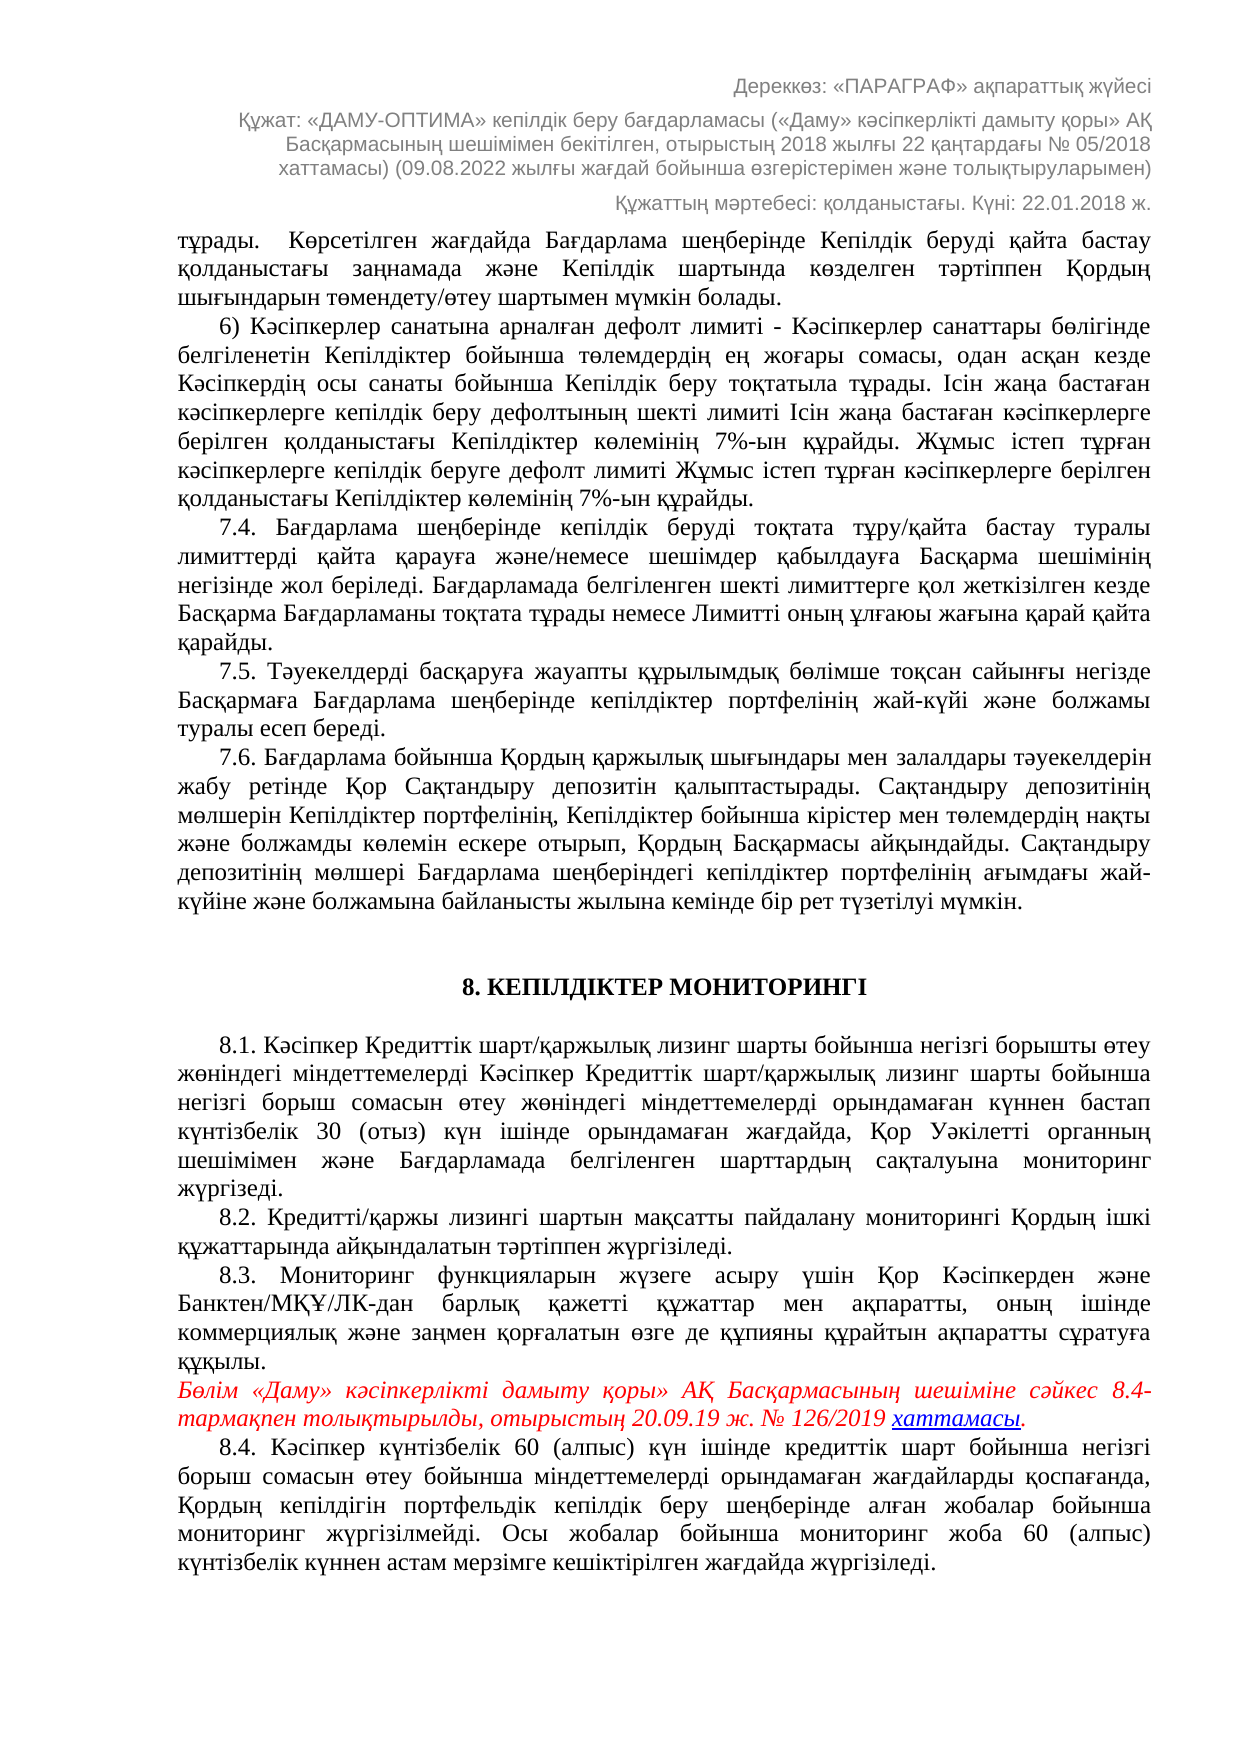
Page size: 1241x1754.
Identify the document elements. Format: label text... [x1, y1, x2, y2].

text 8.2. Кредитті/қаржы лизингі шартын мақсатты пайдалану мониторингі Қордың ішкі құжаттарында айқындалатын тәртіппен жүргізіледі. [177, 1202, 1152, 1260]
text 8.4. Кәсіпкер күнтізбелік 60 (алпыс) күн ішінде кредиттік шарт бойынша негізгі борыш сомасын өтеу бойынша міндеттемелерді орындамаған жағдайларды қоспағанда, Қордың кепілдігін портфельдік кепілдік беру шеңберінде алған жобалар бойынша мониторинг жүргізілмейді. Осы жобалар бойынша мониторинг жоба 60 (алпыс) күнтізбелік күннен астам мерзімге кешіктірілген жағдайда жүргізіледі. [177, 1432, 1152, 1576]
text 8. КЕПІЛДІКТЕР МОНИТОРИНГІ [177, 972, 1152, 1001]
text 6) Кәсiпкерлер санатына арналған дефолт лимитi - Кәсiпкерлер санаттары бөлiгiнде белгiленетiн Кепiлдiктер бойынша төлемдердiң ең жоғары сомасы, одан асқан кезде Кәсiпкердiң осы санаты бойынша Кепiлдiк беру тоқтатыла тұрады. Ісін жаңа бастаған кәсіпкерлерге кепілдік беру дефолтының шекті лимиті Ісін жаңа бастаған кәсіпкерлерге берілген қолданыстағы Кепілдіктер көлемінің 7%-ын құрайды. Жұмыс істеп тұрған кәсіпкерлерге кепілдік беруге дефолт лимиті Жұмыс істеп тұрған кәсіпкерлерге берілген қолданыстағы Кепілдіктер көлемінің 7%-ын құрайды. [177, 311, 1152, 512]
text 7.5. Тәуекелдерді басқаруға жауапты құрылымдық бөлімше тоқсан сайынғы негізде Басқармаға Бағдарлама шеңберінде кепілдіктер портфелінің жай-күйі және болжамы туралы есеп береді. [177, 656, 1152, 742]
text 7.4. Бағдарлама шеңберінде кепілдік беруді тоқтата тұру/қайта бастау туралы лимиттерді қайта қарауға және/немесе шешімдер қабылдауға Басқарма шешімінің негізінде жол беріледі. Бағдарламада белгіленген шекті лимиттерге қол жеткізілген кезде Басқарма Бағдарламаны тоқтата тұрады немесе Лимитті оның ұлғаюы жағына қарай қайта қарайды. [177, 512, 1152, 656]
text 8.1. Кәсіпкер Кредиттік шарт/қаржылық лизинг шарты бойынша негізгі борышты өтеу жөніндегі міндеттемелерді Кәсіпкер Кредиттік шарт/қаржылық лизинг шарты бойынша негізгі борыш сомасын өтеу жөніндегі міндеттемелерді орындамаған күннен бастап күнтізбелік 30 (отыз) күн ішінде орындамаған жағдайда, Қор Уәкілетті органның шешімімен және Бағдарламада белгіленген шарттардың сақталуына мониторинг жүргізеді. [177, 1030, 1152, 1202]
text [177, 225, 1152, 311]
text 8.3. Мониторинг функцияларын жүзеге асыру үшін Қор Кәсіпкерден және Банктен/МҚҰ/ЛК-дан барлық қажетті құжаттар мен ақпаратты, оның ішінде коммерциялық және заңмен қорғалатын өзге де құпияны құрайтын ақпаратты сұратуға құқылы. [177, 1260, 1152, 1375]
text 7.6. Бағдарлама бойынша Қордың қаржылық шығындары мен залалдары тәуекелдерін жабу ретінде Қор Сақтандыру депозитін қалыптастырады. Сақтандыру депозитiнiң мөлшерiн Кепiлдiктер портфелiнiң, Кепiлдiктер бойынша кiрiстер мен төлемдердiң нақты және болжамды көлемiн ескере отырып, Қордың Басқармасы айқындайды. Сақтандыру депозитінің мөлшері Бағдарлама шеңберіндегі кепілдіктер портфелінің ағымдағы жай-күйіне және болжамына байланысты жылына кемінде бір рет түзетілуі мүмкін. [177, 742, 1152, 915]
text Бөлім «Даму» кәсіпкерлікті дамыту қоры» АҚ Басқармасының шешіміне сәйкес 8.4-тармақпен толықтырылды, отырыстың 20.09.19 ж. № 126/2019 хаттамасы. [177, 1375, 1152, 1432]
